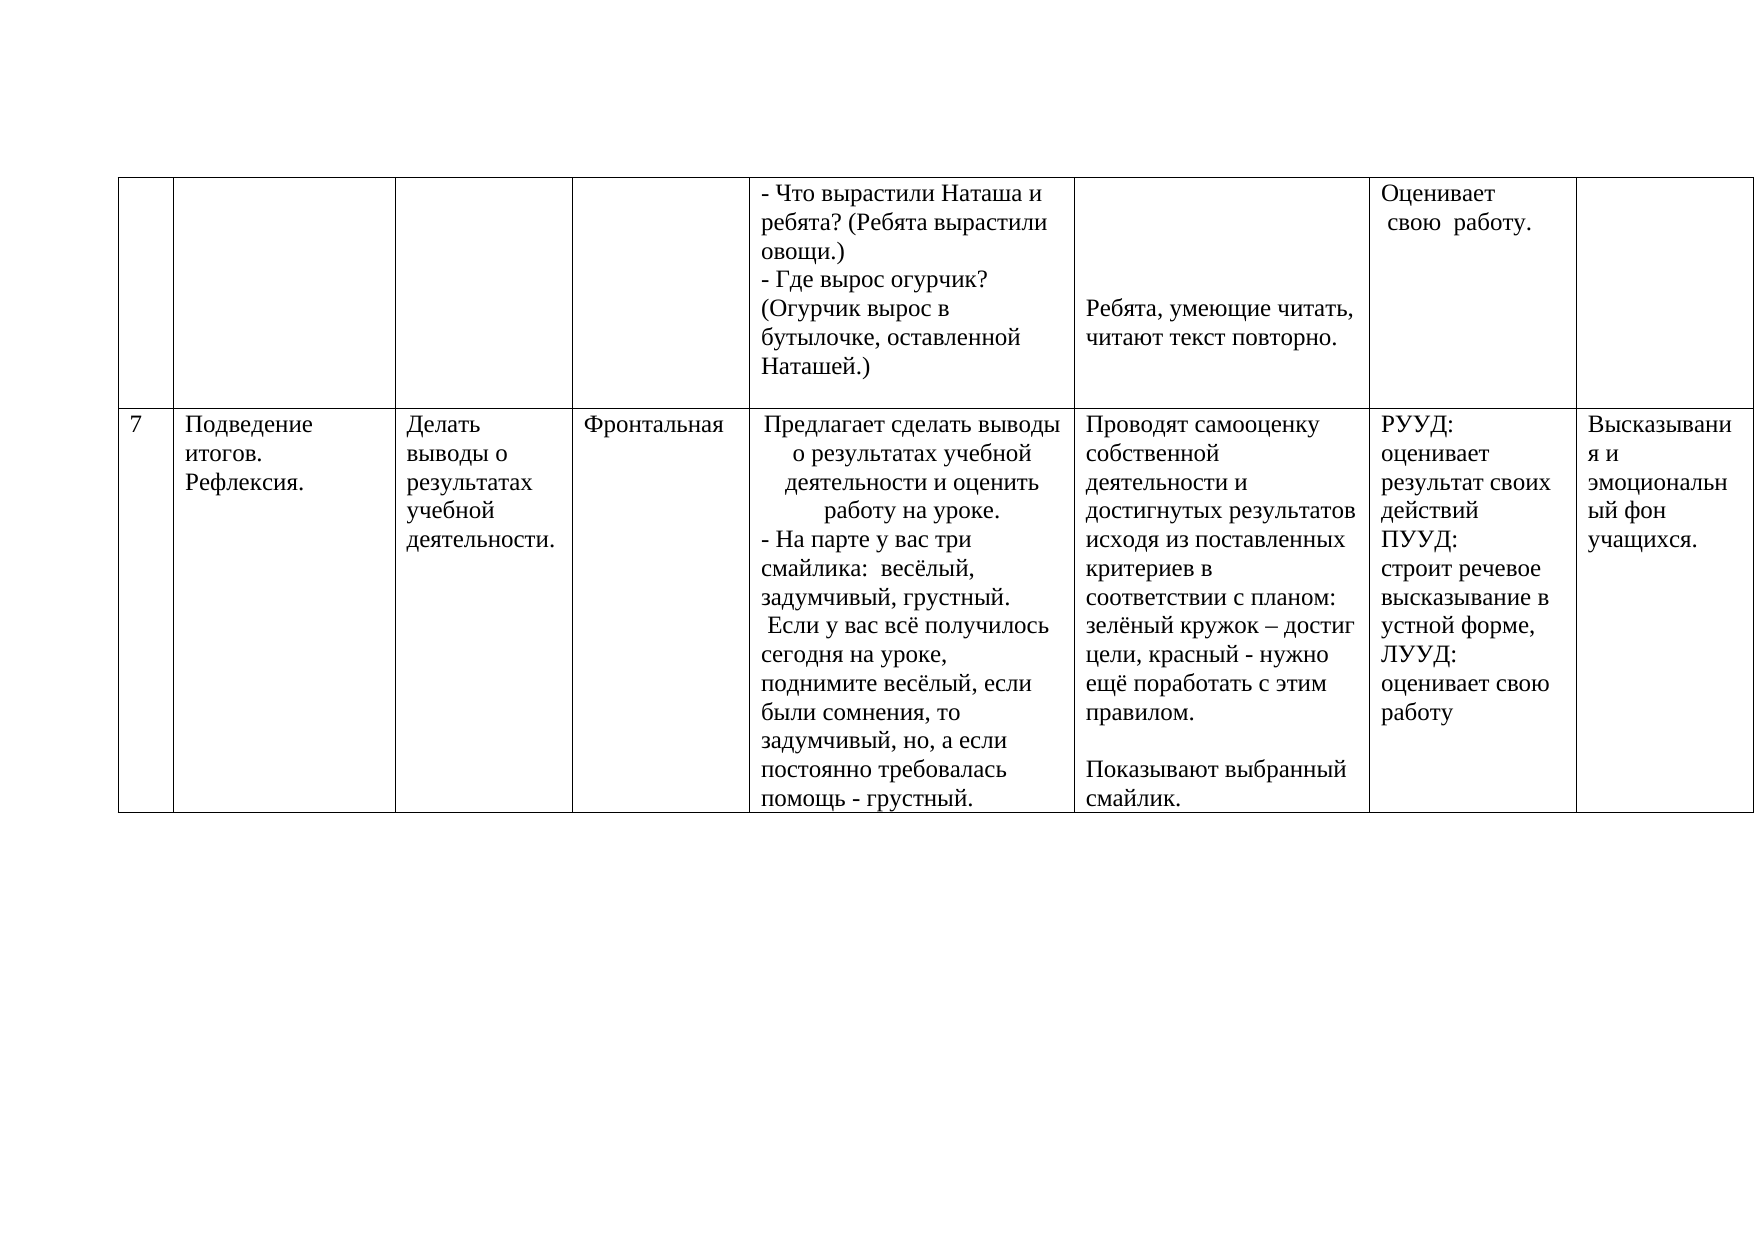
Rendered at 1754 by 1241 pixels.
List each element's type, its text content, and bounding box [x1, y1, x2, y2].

table_cell Делать выводы о результатах учебной деятельности. [396, 409, 572, 812]
table_cell РУУД: оценивает результат своих действий ПУУД: строит речевое высказывание в устной форме, ЛУУД: оценивает свою работу [1370, 409, 1576, 812]
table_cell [1370, 178, 1576, 408]
table_cell 7 [119, 409, 173, 812]
table_cell Фронтальная [573, 409, 749, 812]
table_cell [396, 178, 572, 408]
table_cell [573, 178, 749, 408]
table_cell Высказывания и эмоциональный фон учащихся. [1577, 409, 1753, 812]
table_cell Предлагает сделать выводы о результатах учебной деятельности и оценить работу на уроке. - На парте у вас три смайлика: весёлый, задумчивый, грустный. Если у вас всё получилось сегодня на уроке, поднимите весёлый, если были сомнения, то задумчивый, но, а если постоянно требовалась помощь - грустный. [750, 409, 1074, 812]
table_cell Проводят самооценку собственной деятельности и достигнутых результатов исходя из поставленных критериев в соответствии с планом: зелёный кружок – достиг цели, красный - нужно ещё поработать с этим правилом. Показывают выбранный смайлик. [1075, 409, 1369, 812]
table_cell 6 [119, 178, 173, 408]
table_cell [1577, 178, 1753, 408]
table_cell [1075, 178, 1369, 408]
table_cell Подведение итогов. Рефлексия. [174, 409, 395, 812]
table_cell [174, 178, 395, 408]
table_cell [750, 178, 1074, 408]
